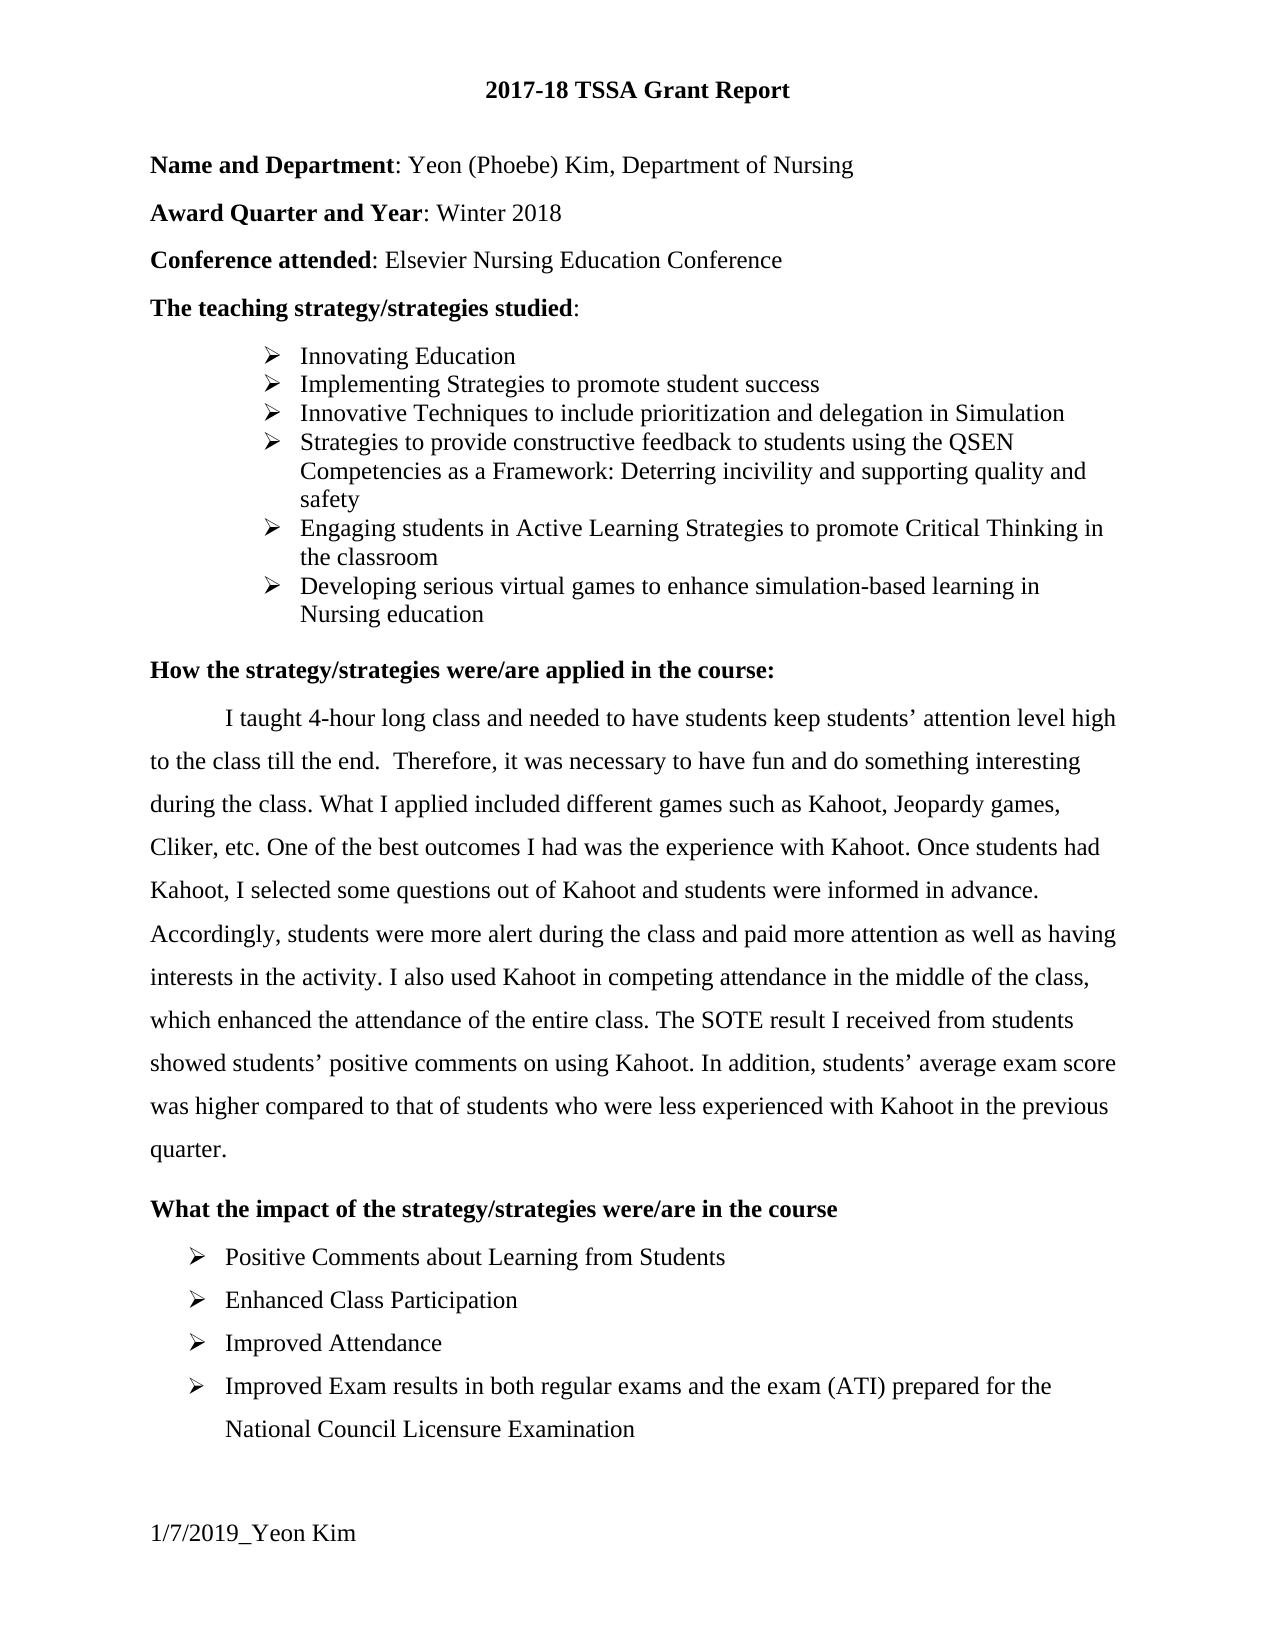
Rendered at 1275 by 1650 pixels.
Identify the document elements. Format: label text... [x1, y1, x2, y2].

text Award Quarter and Year: Winter 2018 [150, 198, 1125, 226]
list Innovating Education [262, 341, 1125, 369]
list Engaging students in Active Learning Strategies to promote Critical Thinking in the classroom [262, 513, 1125, 571]
list Innovative Techniques to include prioritization and delegation in Simulation [262, 398, 1125, 427]
text I taught 4-hour long class and needed to have students keep students’ attention level high to the class till the end. Therefore, it was necessary to have fun and do something interesting during the class. What I applied included different games such as Kahoot, Jeopardy games, Cliker, etc. One of the best outcomes I had was the experience with Kahoot. Once students had Kahoot, I selected some questions out of Kahoot and students were informed in advance. Accordingly, students were more alert during the class and paid more attention as well as having interests in the activity. I also used Kahoot in competing attendance in the middle of the class, which enhanced the attendance of the entire class. The SOTE result I received from students showed students’ positive comments on using Kahoot. In addition, students’ average exam score was higher compared to that of students who were less experienced with Kahoot in the previous quarter. [150, 703, 1125, 1163]
list Positive Comments about Learning from Students [187, 1242, 1125, 1271]
list Developing serious virtual games to enhance simulation-based learning in Nursing education [262, 571, 1125, 628]
text What the impact of the strategy/strategies were/are in the course [150, 1194, 1125, 1223]
text How the strategy/strategies were/are applied in the course: [150, 655, 1125, 684]
text Conference attended: Elsevier Nursing Education Conference [150, 245, 1125, 274]
text Name and Department: Yeon (Phoebe) Kim, Department of Nursing [150, 150, 1125, 179]
list Strategies to provide constructive feedback to students using the QSEN Competencies as a Framework: Deterring incivility and supporting quality and safety [262, 427, 1125, 513]
list Improved Attendance [187, 1328, 1125, 1357]
list Improved Exam results in both regular exams and the exam (ATI) prepared for the National Council Licensure Examination [187, 1371, 1125, 1443]
list Implementing Strategies to promote student success [262, 369, 1125, 398]
list Enhanced Class Participation [187, 1285, 1125, 1314]
text The teaching strategy/strategies studied: [150, 293, 1125, 322]
